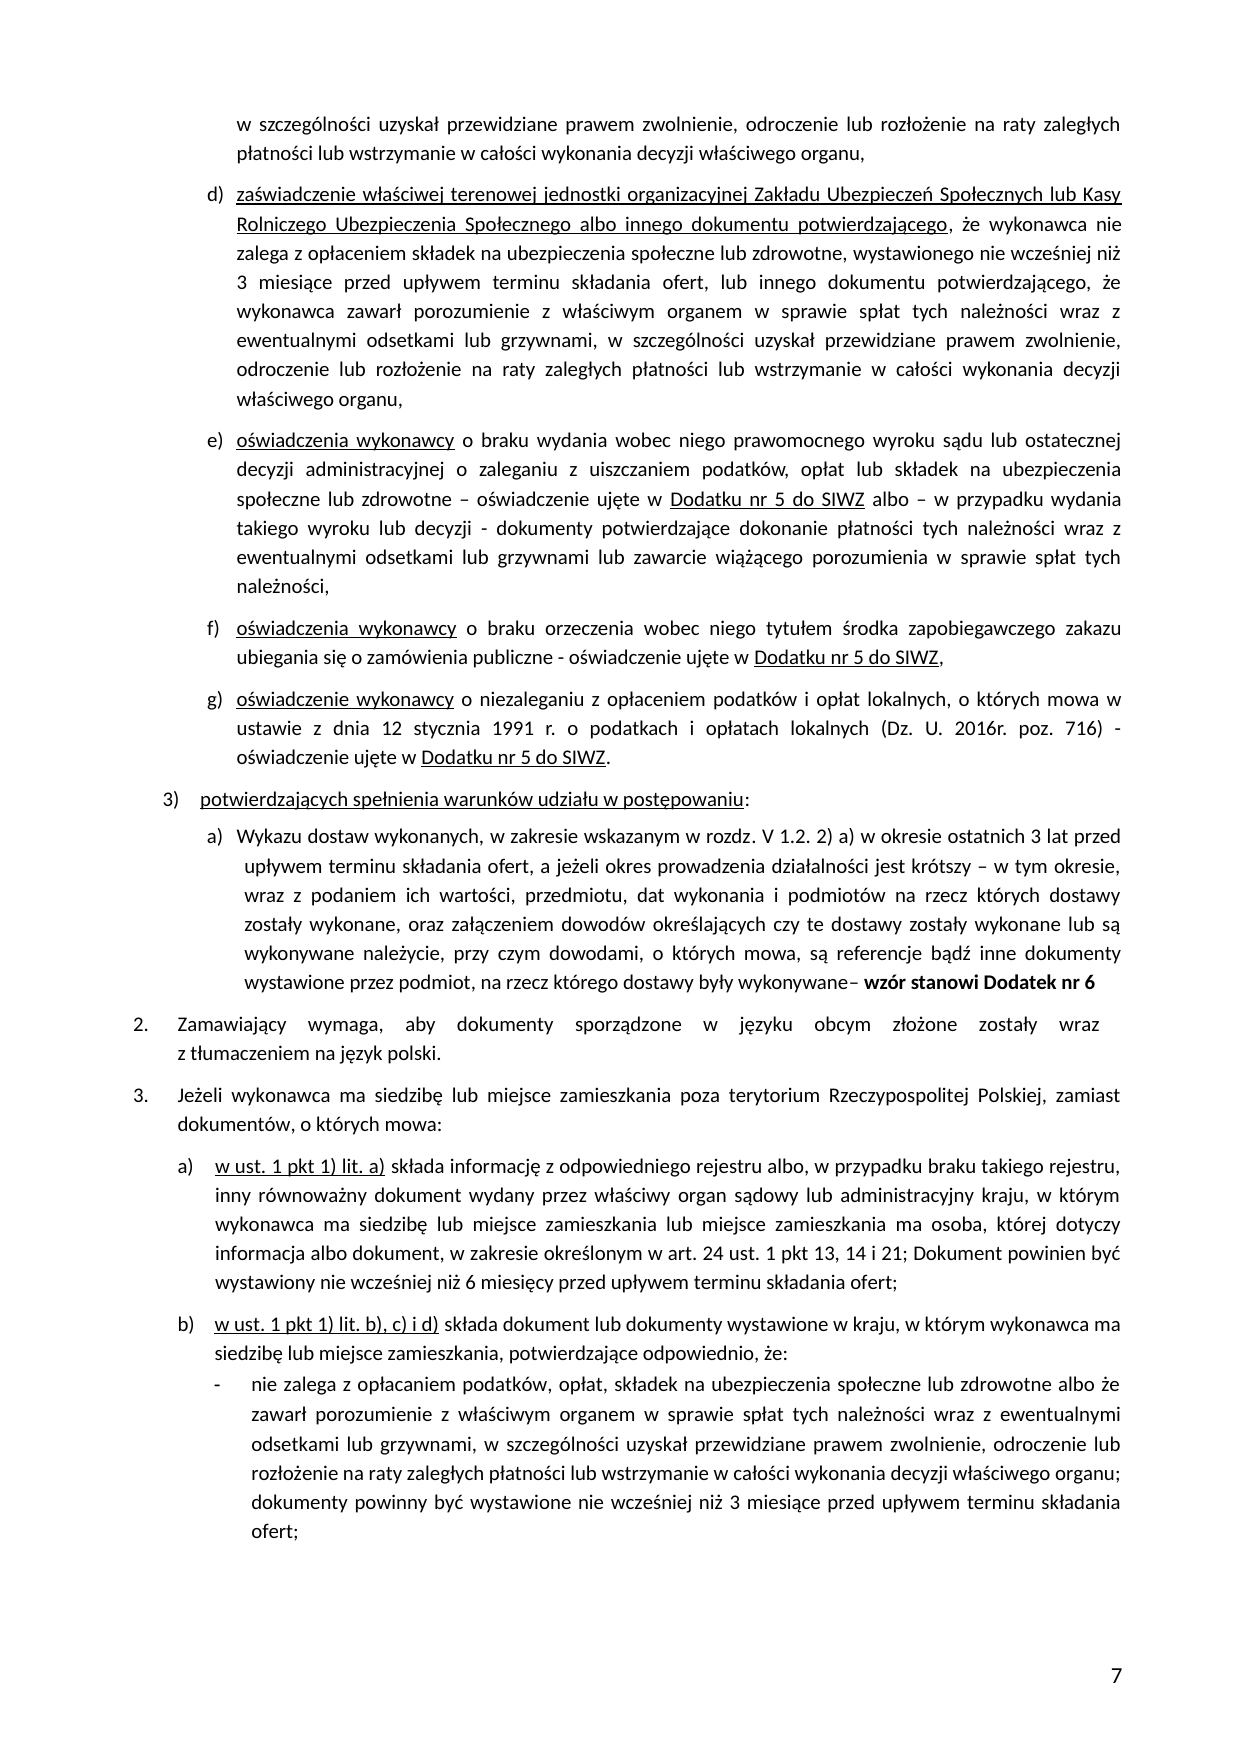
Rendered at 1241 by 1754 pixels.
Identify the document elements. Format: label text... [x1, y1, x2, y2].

list Wykazu dostaw wykonanych, w zakresie wskazanym w rozdz. V 1.2. 2) a) w okresie ostatnich 3 lat przed upływem terminu składania ofert, a jeżeli okres prowadzenia działalności jest krótszy – w tym okresie, wraz z podaniem ich wartości, przedmiotu, dat wykonania i podmiotów na rzecz których dostawy zostały wykonane, oraz załączeniem dowodów określających czy te dostawy zostały wykonane lub są wykonywane należycie, przy czym dowodami, o których mowa, są referencje bądź inne dokumenty wystawione przez podmiot, na rzecz którego dostawy były wykonywane– wzór stanowi Dodatek nr 6 [207, 824, 1122, 995]
list Jeżeli wykonawca ma siedzibę lub miejsce zamieszkania poza terytorium Rzeczypospolitej Polskiej, zamiast dokumentów, o których mowa: [133, 1082, 1122, 1137]
list zaświadczenie właściwej terenowej jednostki organizacyjnej Zakładu Ubezpieczeń Społecznych lub Kasy Rolniczego Ubezpieczenia Społecznego albo innego dokumentu potwierdzającego, że wykonawca nie zalega z opłaceniem składek na ubezpieczenia społeczne lub zdrowotne, wystawionego nie wcześniej niż 3 miesiące przed upływem terminu składania ofert, lub innego dokumentu potwierdzającego, że wykonawca zawarł porozumienie z właściwym organem w sprawie spłat tych należności wraz z ewentualnymi odsetkami lub grzywnami, w szczególności uzyskał przewidziane prawem zwolnienie, odroczenie lub rozłożenie na raty zaległych płatności lub wstrzymanie w całości wykonania decyzji właściwego organu, [207, 182, 1122, 411]
list w ust. 1 pkt 1) lit. b), c) i d) składa dokument lub dokumenty wystawione w kraju, w którym wykonawca ma siedzibę lub miejsce zamieszkania, potwierdzające odpowiednio, że: [177, 1311, 1122, 1366]
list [207, 111, 1122, 165]
list nie zalega z opłacaniem podatków, opłat, składek na ubezpieczenia społeczne lub zdrowotne albo że zawarł porozumienie z właściwym organem w sprawie spłat tych należności wraz z ewentualnymi odsetkami lub grzywnami, w szczególności uzyskał przewidziane prawem zwolnienie, odroczenie lub rozłożenie na raty zaległych płatności lub wstrzymanie w całości wykonania decyzji właściwego organu; dokumenty powinny być wystawione nie wcześniej niż 3 miesiące przed upływem terminu składania ofert; [213, 1369, 1122, 1544]
list oświadczenia wykonawcy o braku orzeczenia wobec niego tytułem środka zapobiegawczego zakazu ubiegania się o zamówienia publiczne - oświadczenie ujęte w Dodatku nr 5 do SIWZ, [207, 615, 1122, 669]
list w ust. 1 pkt 1) lit. a) składa informację z odpowiedniego rejestru albo, w przypadku braku takiego rejestru, inny równoważny dokument wydany przez właściwy organ sądowy lub administracyjny kraju, w którym wykonawca ma siedzibę lub miejsce zamieszkania lub miejsce zamieszkania ma osoba, której dotyczy informacja albo dokument, w zakresie określonym w art. 24 ust. 1 pkt 13, 14 i 21; Dokument powinien być wystawiony nie wcześniej niż 6 miesięcy przed upływem terminu składania ofert; [177, 1153, 1122, 1295]
list potwierdzających spełnienia warunków udziału w postępowaniu: [162, 786, 1122, 811]
list oświadczenia wykonawcy o braku wydania wobec niego prawomocnego wyroku sądu lub ostatecznej decyzji administracyjnej o zaleganiu z uiszczaniem podatków, opłat lub składek na ubezpieczenia społeczne lub zdrowotne – oświadczenie ujęte w Dodatku nr 5 do SIWZ albo – w przypadku wydania takiego wyroku lub decyzji - dokumenty potwierdzające dokonanie płatności tych należności wraz z ewentualnymi odsetkami lub grzywnami lub zawarcie wiążącego porozumienia w sprawie spłat tych należności, [207, 427, 1122, 599]
list Zamawiający wymaga, aby dokumenty sporządzone w języku obcym złożone zostały wraz z tłumaczeniem na język polski. [133, 1011, 1122, 1066]
list oświadczenie wykonawcy o niezaleganiu z opłaceniem podatków i opłat lokalnych, o których mowa w ustawie z dnia 12 stycznia 1991 r. o podatkach i opłatach lokalnych (Dz. U. 2016r. poz. 716) - oświadczenie ujęte w Dodatku nr 5 do SIWZ. [207, 686, 1122, 769]
